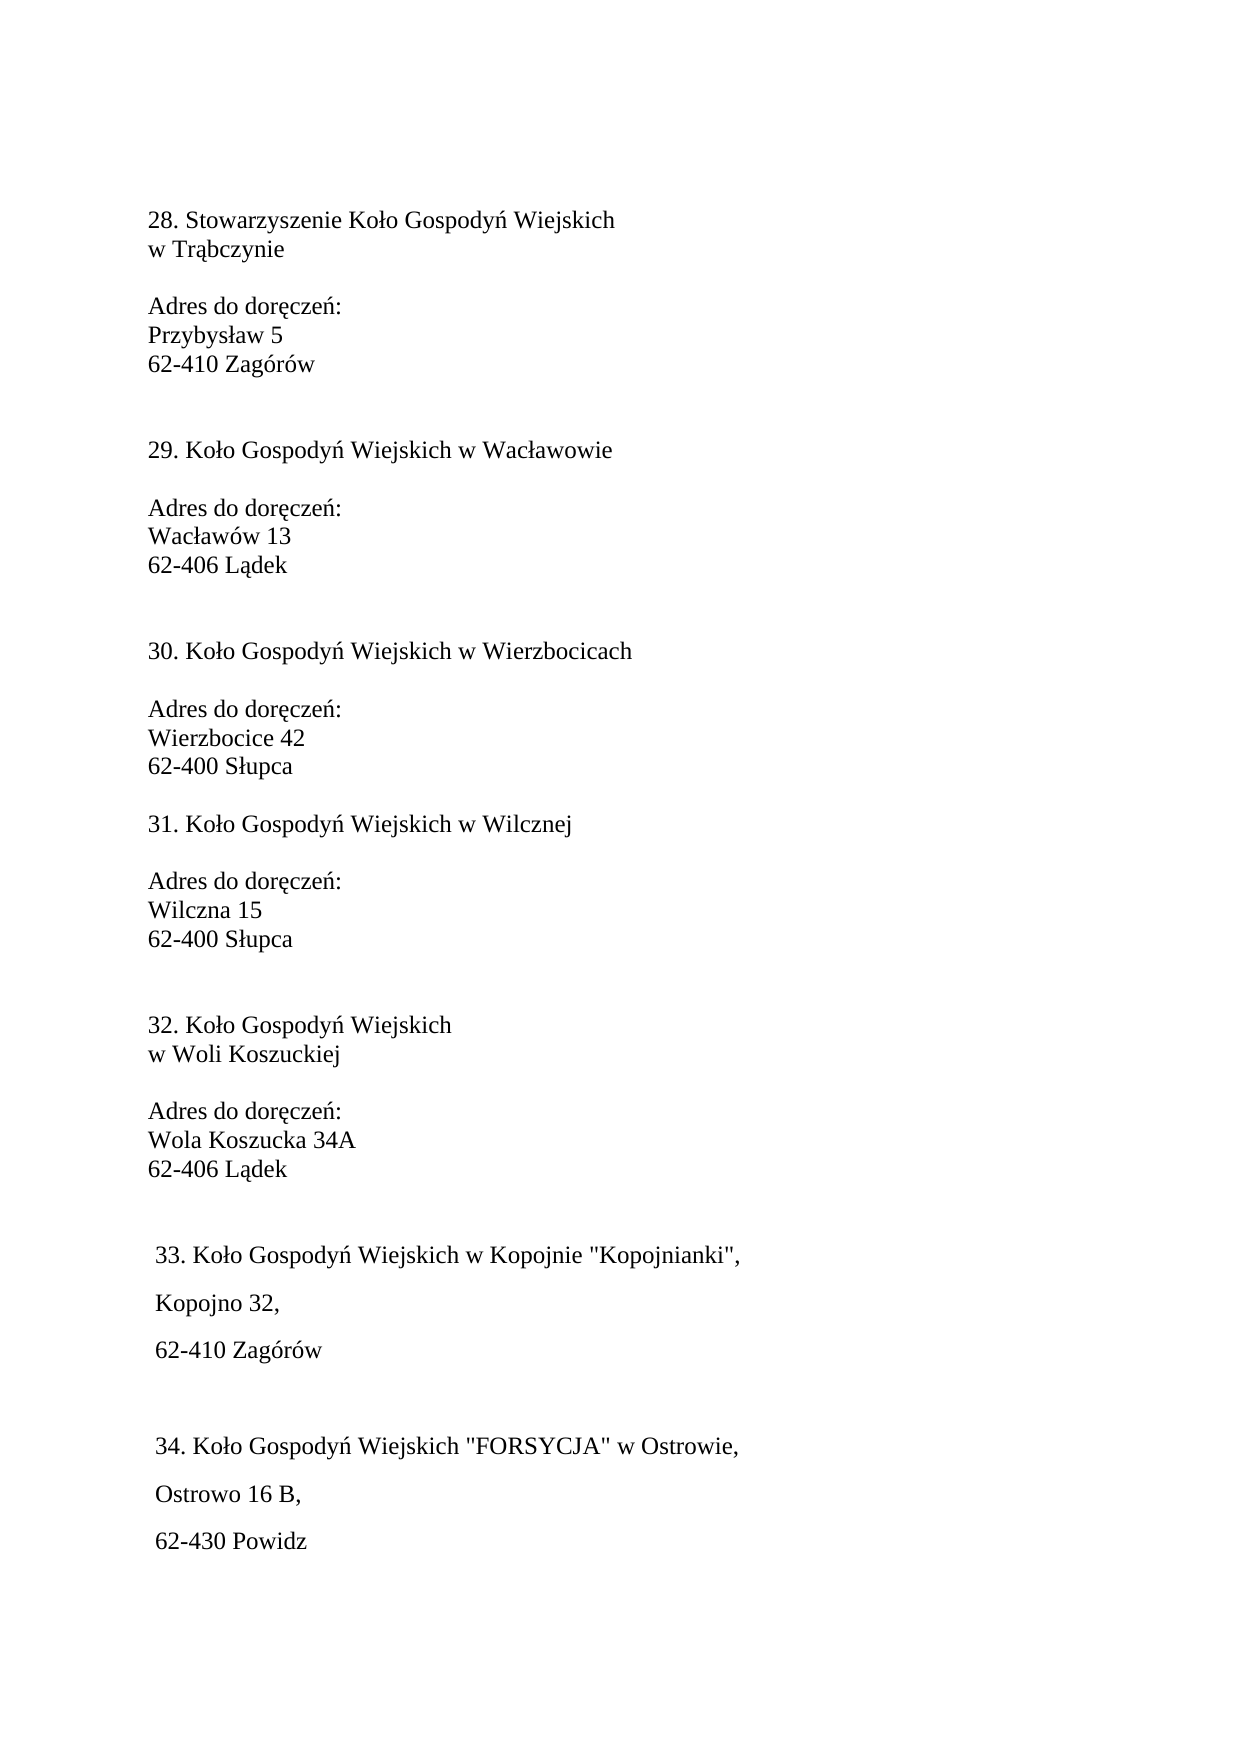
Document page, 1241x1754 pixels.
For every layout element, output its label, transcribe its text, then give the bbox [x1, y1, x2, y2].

text 62-410 Zagórów [148, 349, 1093, 378]
text 62-400 Słupca [148, 751, 1093, 780]
text 62-400 Słupca [148, 924, 1093, 953]
table_header 33. Koło Gospodyń Wiejskich w Kopojnie "Kopojnianki", Kopojno 32, 62-410 Zagórów [148, 1240, 1127, 1431]
text Adres do doręczeń: [148, 493, 1093, 521]
text Wola Koszucka 34A [148, 1125, 1093, 1154]
text 32. Koło Gospodyń Wiejskich [148, 1010, 1093, 1039]
text 29. Koło Gospodyń Wiejskich w Wacławowie [148, 435, 1093, 464]
text Adres do doręczeń: [148, 694, 1093, 723]
text Wilczna 15 [148, 895, 1093, 924]
text 31. Koło Gospodyń Wiejskich w Wilcznej [148, 809, 1093, 838]
text 62-406 Lądek [148, 1154, 1093, 1183]
text Wacławów 13 [148, 521, 1093, 550]
text Wierzbocice 42 [148, 723, 1093, 751]
text w Woli Koszuckiej [148, 1039, 1093, 1068]
text 28. Stowarzyszenie Koło Gospodyń Wiejskich [148, 205, 1093, 234]
text Adres do doręczeń: [148, 866, 1093, 895]
text Przybysław 5 [148, 320, 1093, 349]
text w Trąbczynie [148, 234, 1093, 263]
text Adres do doręczeń: [148, 1096, 1093, 1125]
text Adres do doręczeń: [148, 291, 1093, 320]
text 62-406 Lądek [148, 550, 1093, 579]
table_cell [148, 1431, 1127, 1574]
text 30. Koło Gospodyń Wiejskich w Wierzbocicach [148, 636, 1093, 665]
